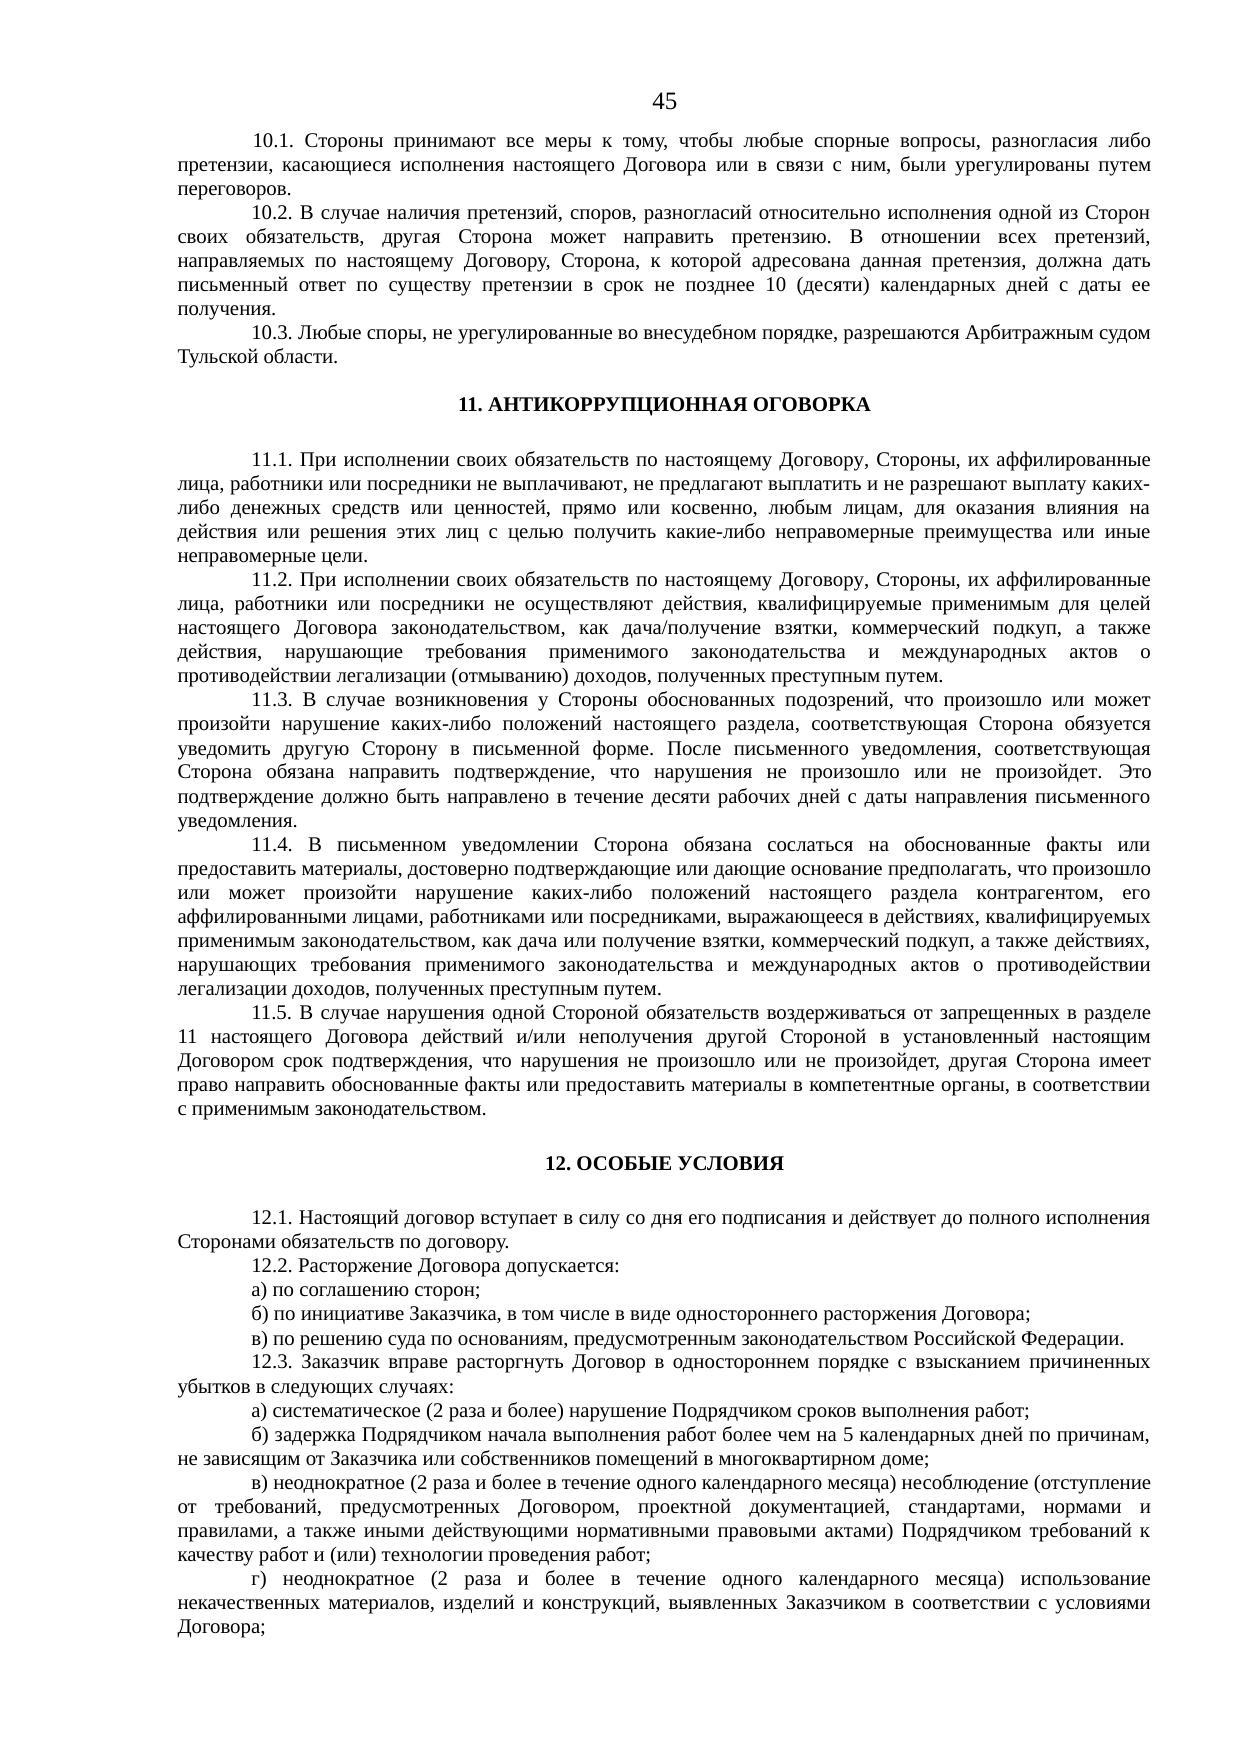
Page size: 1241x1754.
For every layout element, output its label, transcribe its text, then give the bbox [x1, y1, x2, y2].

text г) неоднократное (2 раза и более в течение одного календарного месяца) использование некачественных материалов, изделий и конструкций, выявленных Заказчиком в соответствии с условиями Договора; [177, 1566, 1152, 1638]
text а) систематическое (2 раза и более) нарушение Подрядчиком сроков выполнения работ; [177, 1398, 1152, 1422]
text б) по инициативе Заказчика, в том числе в виде одностороннего расторжения Договора; [177, 1301, 1152, 1325]
text в) по решению суда по основаниям, предусмотренным законодательством Российской Федерации. [177, 1325, 1152, 1349]
text 10.2. В случае наличия претензий, споров, разногласий относительно исполнения одной из Сторон своих обязательств, другая Сторона может направить претензию. В отношении всех претензий, направляемых по настоящему Договору, Сторона, к которой адресована данная претензия, должна дать письменный ответ по существу претензии в срок не позднее 10 (десяти) календарных дней с даты ее получения. [177, 200, 1152, 320]
text 12.1. Настоящий договор вступает в силу со дня его подписания и действует до полного исполнения Сторонами обязательств по договору. [177, 1205, 1152, 1253]
text 11.5. В случае нарушения одной Стороной обязательств воздерживаться от запрещенных в разделе 11 настоящего Договора действий и/или неполучения другой Стороной в установленный настоящим Договором срок подтверждения, что нарушения не произошло или не произойдет, другая Сторона имеет право направить обоснованные факты или предоставить материалы в компетентные органы, в соответствии с применимым законодательством. [177, 1000, 1152, 1120]
text а) по соглашению сторон; [177, 1277, 1152, 1301]
text 12. ОСОБЫЕ УСЛОВИЯ [177, 1151, 1152, 1175]
text 12.3. Заказчик вправе расторгнуть Договор в одностороннем порядке с взысканием причиненных убытков в следующих случаях: [177, 1349, 1152, 1398]
text 10.3. Любые споры, не урегулированные во внесудебном порядке, разрешаются Арбитражным судом Тульской области. [177, 320, 1152, 368]
text 11.3. В случае возникновения у Стороны обоснованных подозрений, что произошло или может произойти нарушение каких-либо положений настоящего раздела, соответствующая Сторона обязуется уведомить другую Сторону в письменной форме. После письменного уведомления, соответствующая Сторона обязана направить подтверждение, что нарушения не произошло или не произойдет. Это подтверждение должно быть направлено в течение десяти рабочих дней с даты направления письменного уведомления. [177, 687, 1152, 832]
text 11. АНТИКОРРУПЦИОННАЯ ОГОВОРКА [177, 392, 1152, 416]
text 11.4. В письменном уведомлении Сторона обязана сослаться на обоснованные факты или предоставить материалы, достоверно подтверждающие или дающие основание предполагать, что произошло или может произойти нарушение каких-либо положений настоящего раздела контрагентом, его аффилированными лицами, работниками или посредниками, выражающееся в действиях, квалифицируемых применимым законодательством, как дача или получение взятки, коммерческий подкуп, а также действиях, нарушающих требования применимого законодательства и международных актов о противодействии легализации доходов, полученных преступным путем. [177, 832, 1152, 1000]
text 11.2. При исполнении своих обязательств по настоящему Договору, Стороны, их аффилированные лица, работники или посредники не осуществляют действия, квалифицируемые применимым для целей настоящего Договора законодательством, как дача/получение взятки, коммерческий подкуп, а также действия, нарушающие требования применимого законодательства и международных актов о противодействии легализации (отмыванию) доходов, полученных преступным путем. [177, 567, 1152, 687]
text 11.1. При исполнении своих обязательств по настоящему Договору, Стороны, их аффилированные лица, работники или посредники не выплачивают, не предлагают выплатить и не разрешают выплату каких-либо денежных средств или ценностей, прямо или косвенно, любым лицам, для оказания влияния на действия или решения этих лиц с целью получить какие-либо неправомерные преимущества или иные неправомерные цели. [177, 447, 1152, 567]
text в) неоднократное (2 раза и более в течение одного календарного месяца) несоблюдение (отступление от требований, предусмотренных Договором, проектной документацией, стандартами, нормами и правилами, а также иными действующими нормативными правовыми актами) Подрядчиком требований к качеству работ и (или) технологии проведения работ; [177, 1470, 1152, 1566]
text б) задержка Подрядчиком начала выполнения работ более чем на 5 календарных дней по причинам, не зависящим от Заказчика или собственников помещений в многоквартирном доме; [177, 1422, 1152, 1470]
text 12.2. Расторжение Договора допускается: [177, 1253, 1152, 1277]
text 10.1. Стороны принимают все меры к тому, чтобы любые спорные вопросы, разногласия либо претензии, касающиеся исполнения настоящего Договора или в связи с ним, были урегулированы путем переговоров. [177, 128, 1152, 200]
